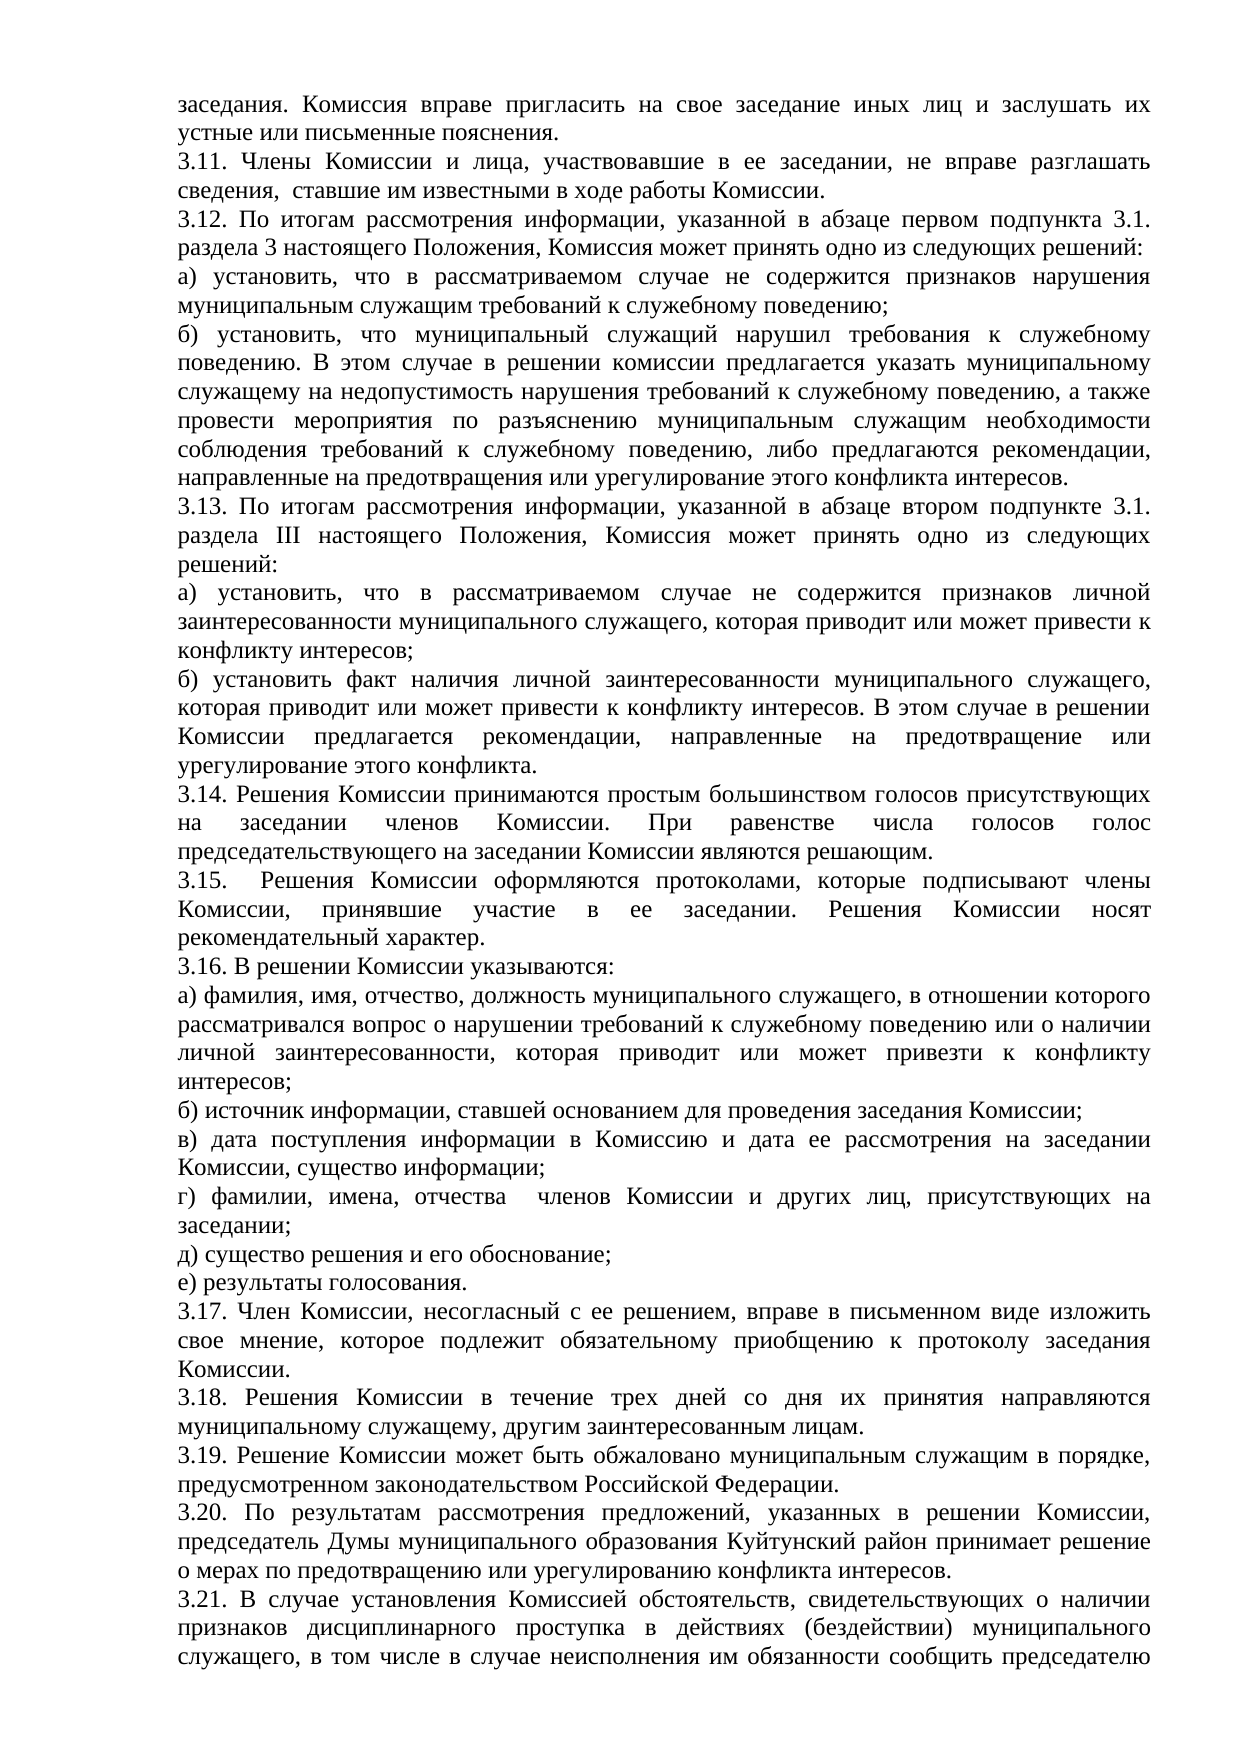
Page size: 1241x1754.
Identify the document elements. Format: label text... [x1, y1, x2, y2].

text е) результаты голосования. [177, 1267, 1152, 1296]
text 3.15. Решения Комиссии оформляются протоколами, которые подписывают члены Комиссии, принявшие участие в ее заседании. Решения Комиссии носят рекомендательный характер. [177, 865, 1152, 951]
text 3.18. Решения Комиссии в течение трех дней со дня их принятия направляются муниципальному служащему, другим заинтересованным лицам. [177, 1382, 1152, 1440]
text 3.13. По итогам рассмотрения информации, указанной в абзаце втором подпункте 3.1. раздела III настоящего Положения, Комиссия может принять одно из следующих решений: [177, 491, 1152, 577]
text б) установить, что муниципальный служащий нарушил требования к служебному поведению. В этом случае в решении комиссии предлагается указать муниципальному служащему на недопустимость нарушения требований к служебному поведению, а также провести мероприятия по разъяснению муниципальным служащим необходимости соблюдения требований к служебному поведению, либо предлагаются рекомендации, направленные на предотвращения или урегулирование этого конфликта интересов. [177, 319, 1152, 491]
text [177, 89, 1152, 146]
text 3.14. Решения Комиссии принимаются простым большинством голосов присутствующих на заседании членов Комиссии. При равенстве числа голосов голос председательствующего на заседании Комиссии являются решающим. [177, 779, 1152, 865]
text б) установить факт наличия личной заинтересованности муниципального служащего, которая приводит или может привести к конфликту интересов. В этом случае в решении Комиссии предлагается рекомендации, направленные на предотвращение или урегулирование этого конфликта. [177, 664, 1152, 779]
text 3.17. Член Комиссии, несогласный с ее решением, вправе в письменном виде изложить свое мнение, которое подлежит обязательному приобщению к протоколу заседания Комиссии. [177, 1296, 1152, 1382]
text а) установить, что в рассматриваемом случае не содержится признаков личной заинтересованности муниципального служащего, которая приводит или может привести к конфликту интересов; [177, 577, 1152, 664]
text 3.16. В решении Комиссии указываются: [177, 951, 1152, 980]
text 3.19. Решение Комиссии может быть обжаловано муниципальным служащим в порядке, предусмотренном законодательством Российской Федерации. [177, 1440, 1152, 1497]
text б) источник информации, ставшей основанием для проведения заседания Комиссии; [177, 1095, 1152, 1124]
text д) существо решения и его обоснование; [177, 1239, 1152, 1267]
text а) фамилия, имя, отчество, должность муниципального служащего, в отношении которого рассматривался вопрос о нарушении требований к служебному поведению или о наличии личной заинтересованности, которая приводит или может привезти к конфликту интересов; [177, 980, 1152, 1095]
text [177, 1584, 1152, 1670]
text в) дата поступления информации в Комиссию и дата ее рассмотрения на заседании Комиссии, существо информации; [177, 1124, 1152, 1181]
text 3.20. По результатам рассмотрения предложений, указанных в решении Комиссии, председатель Думы муниципального образования Куйтунский район принимает решение о мерах по предотвращению или урегулированию конфликта интересов. [177, 1497, 1152, 1584]
text а) установить, что в рассматриваемом случае не содержится признаков нарушения муниципальным служащим требований к служебному поведению; [177, 261, 1152, 319]
text 3.11. Члены Комиссии и лица, участвовавшие в ее заседании, не вправе разглашать сведения, ставшие им известными в ходе работы Комиссии. [177, 146, 1152, 204]
text г) фамилии, имена, отчества членов Комиссии и других лиц, присутствующих на заседании; [177, 1181, 1152, 1239]
text 3.12. По итогам рассмотрения информации, указанной в абзаце первом подпункта 3.1. раздела 3 настоящего Положения, Комиссия может принять одно из следующих решений: [177, 204, 1152, 261]
